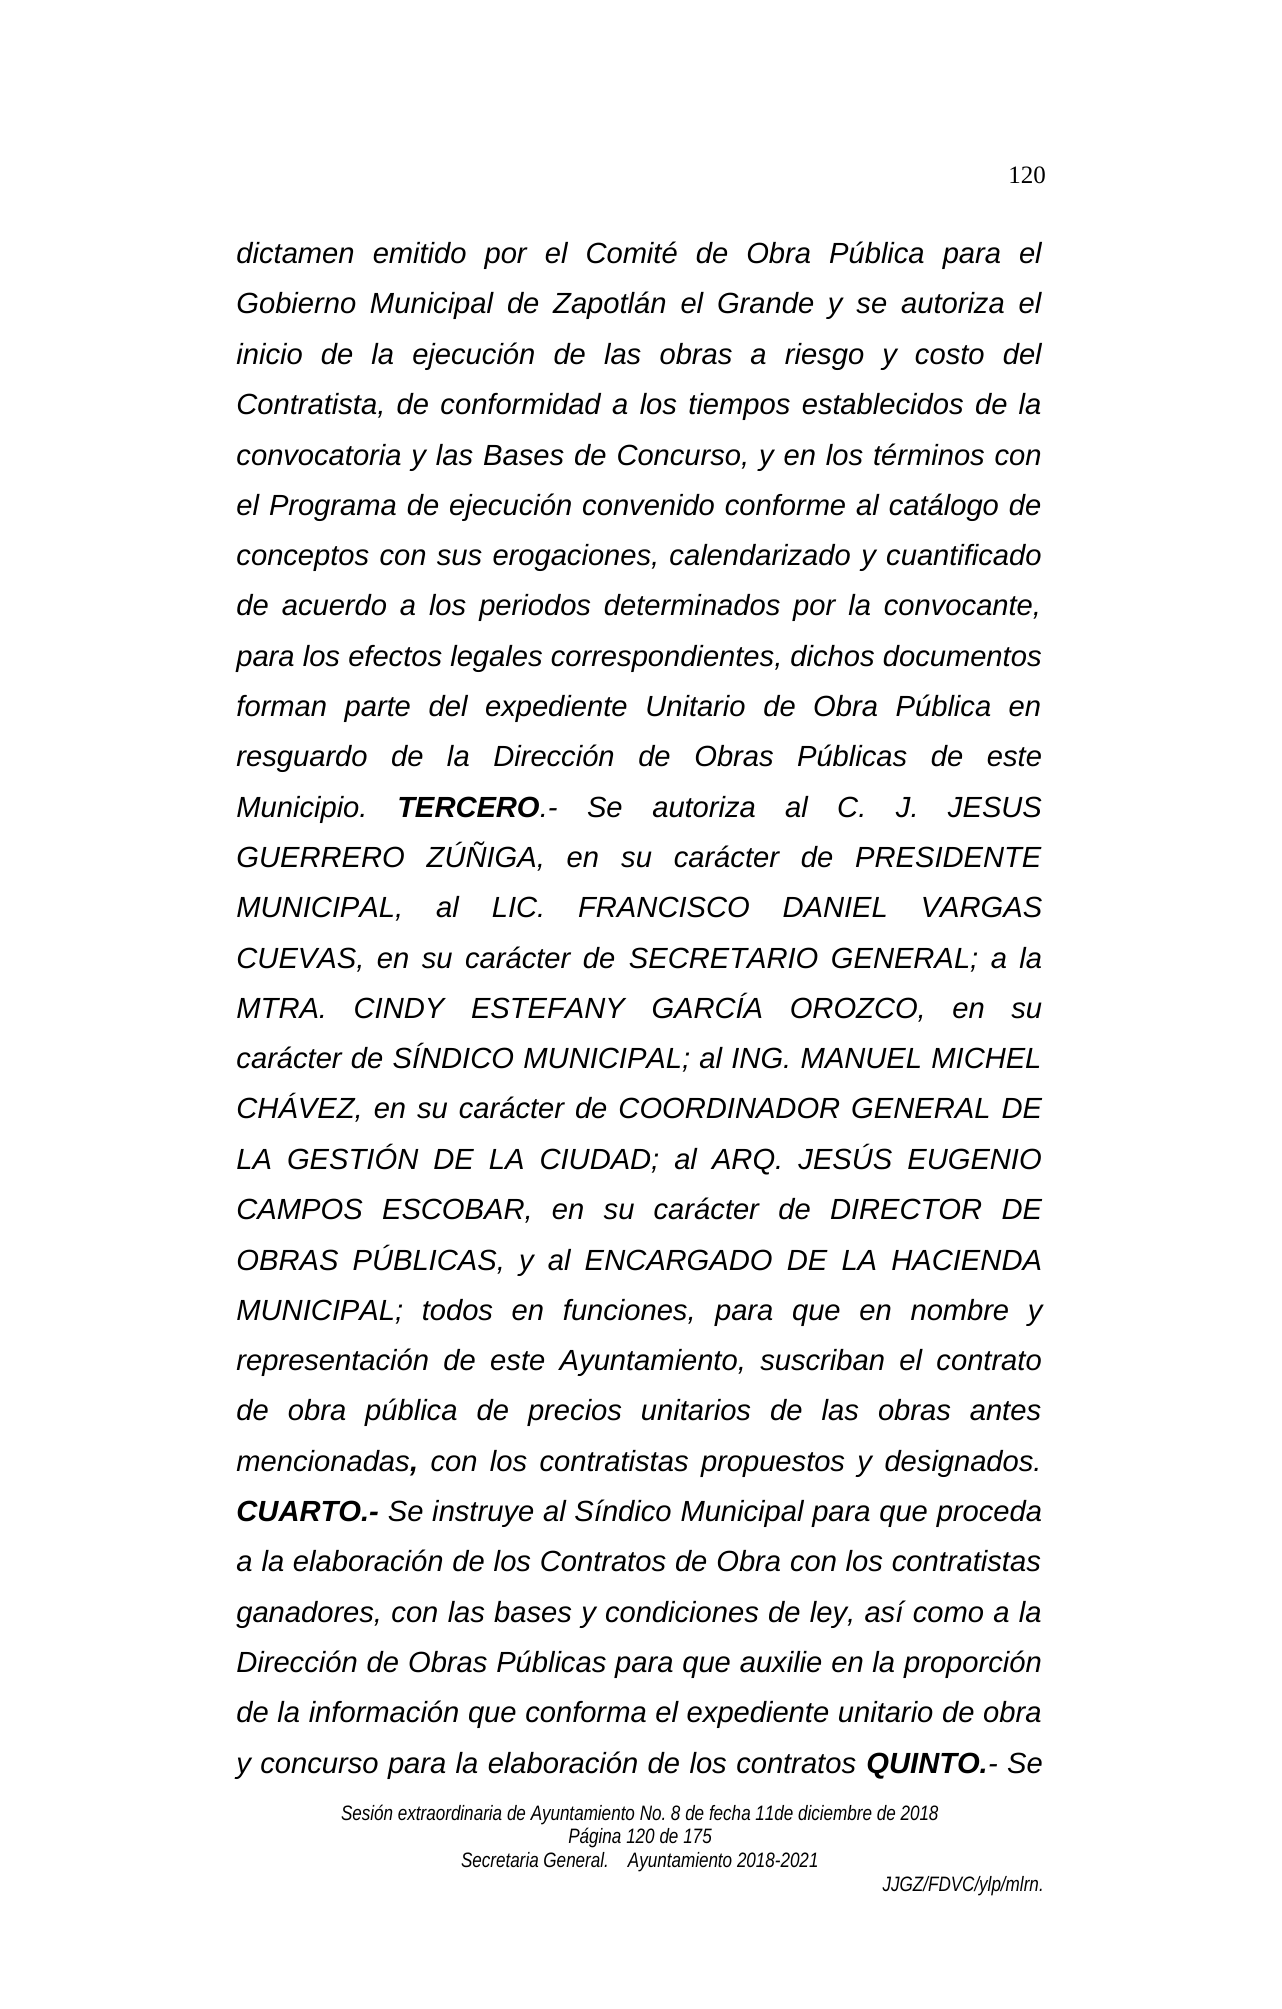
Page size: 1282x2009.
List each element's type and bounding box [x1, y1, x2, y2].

text [236, 236, 1045, 1779]
